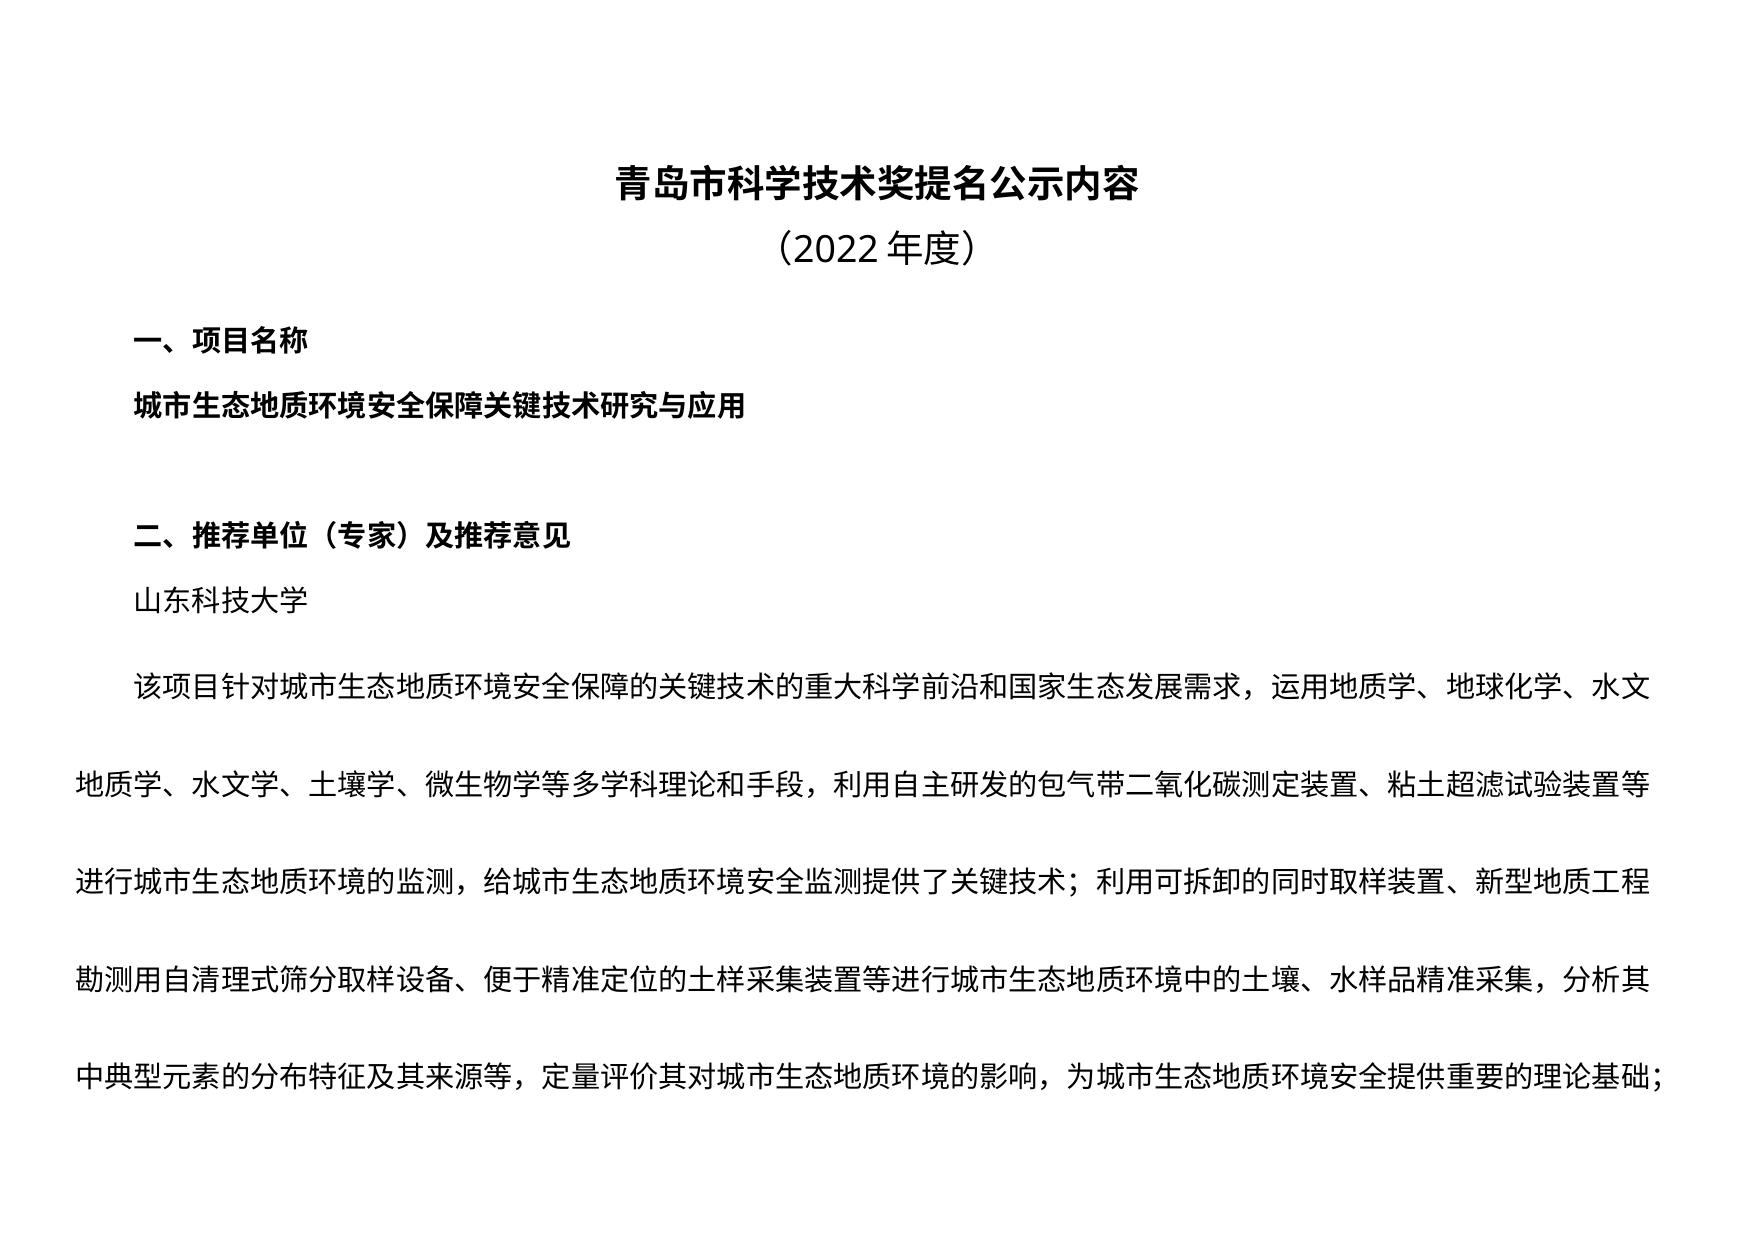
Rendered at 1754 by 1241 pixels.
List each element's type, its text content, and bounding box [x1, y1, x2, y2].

text 城市生态地质环境安全保障关键技术研究与应用 [75, 371, 1679, 436]
list 推荐单位（专家）及推荐意见 [75, 501, 1679, 566]
text （2022年度） [75, 214, 1679, 279]
text 青岛市科学技术奖提名公示内容 [75, 149, 1679, 214]
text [75, 652, 1679, 1107]
text 山东科技大学 [75, 566, 1679, 631]
list 项目名称 [75, 306, 1679, 371]
